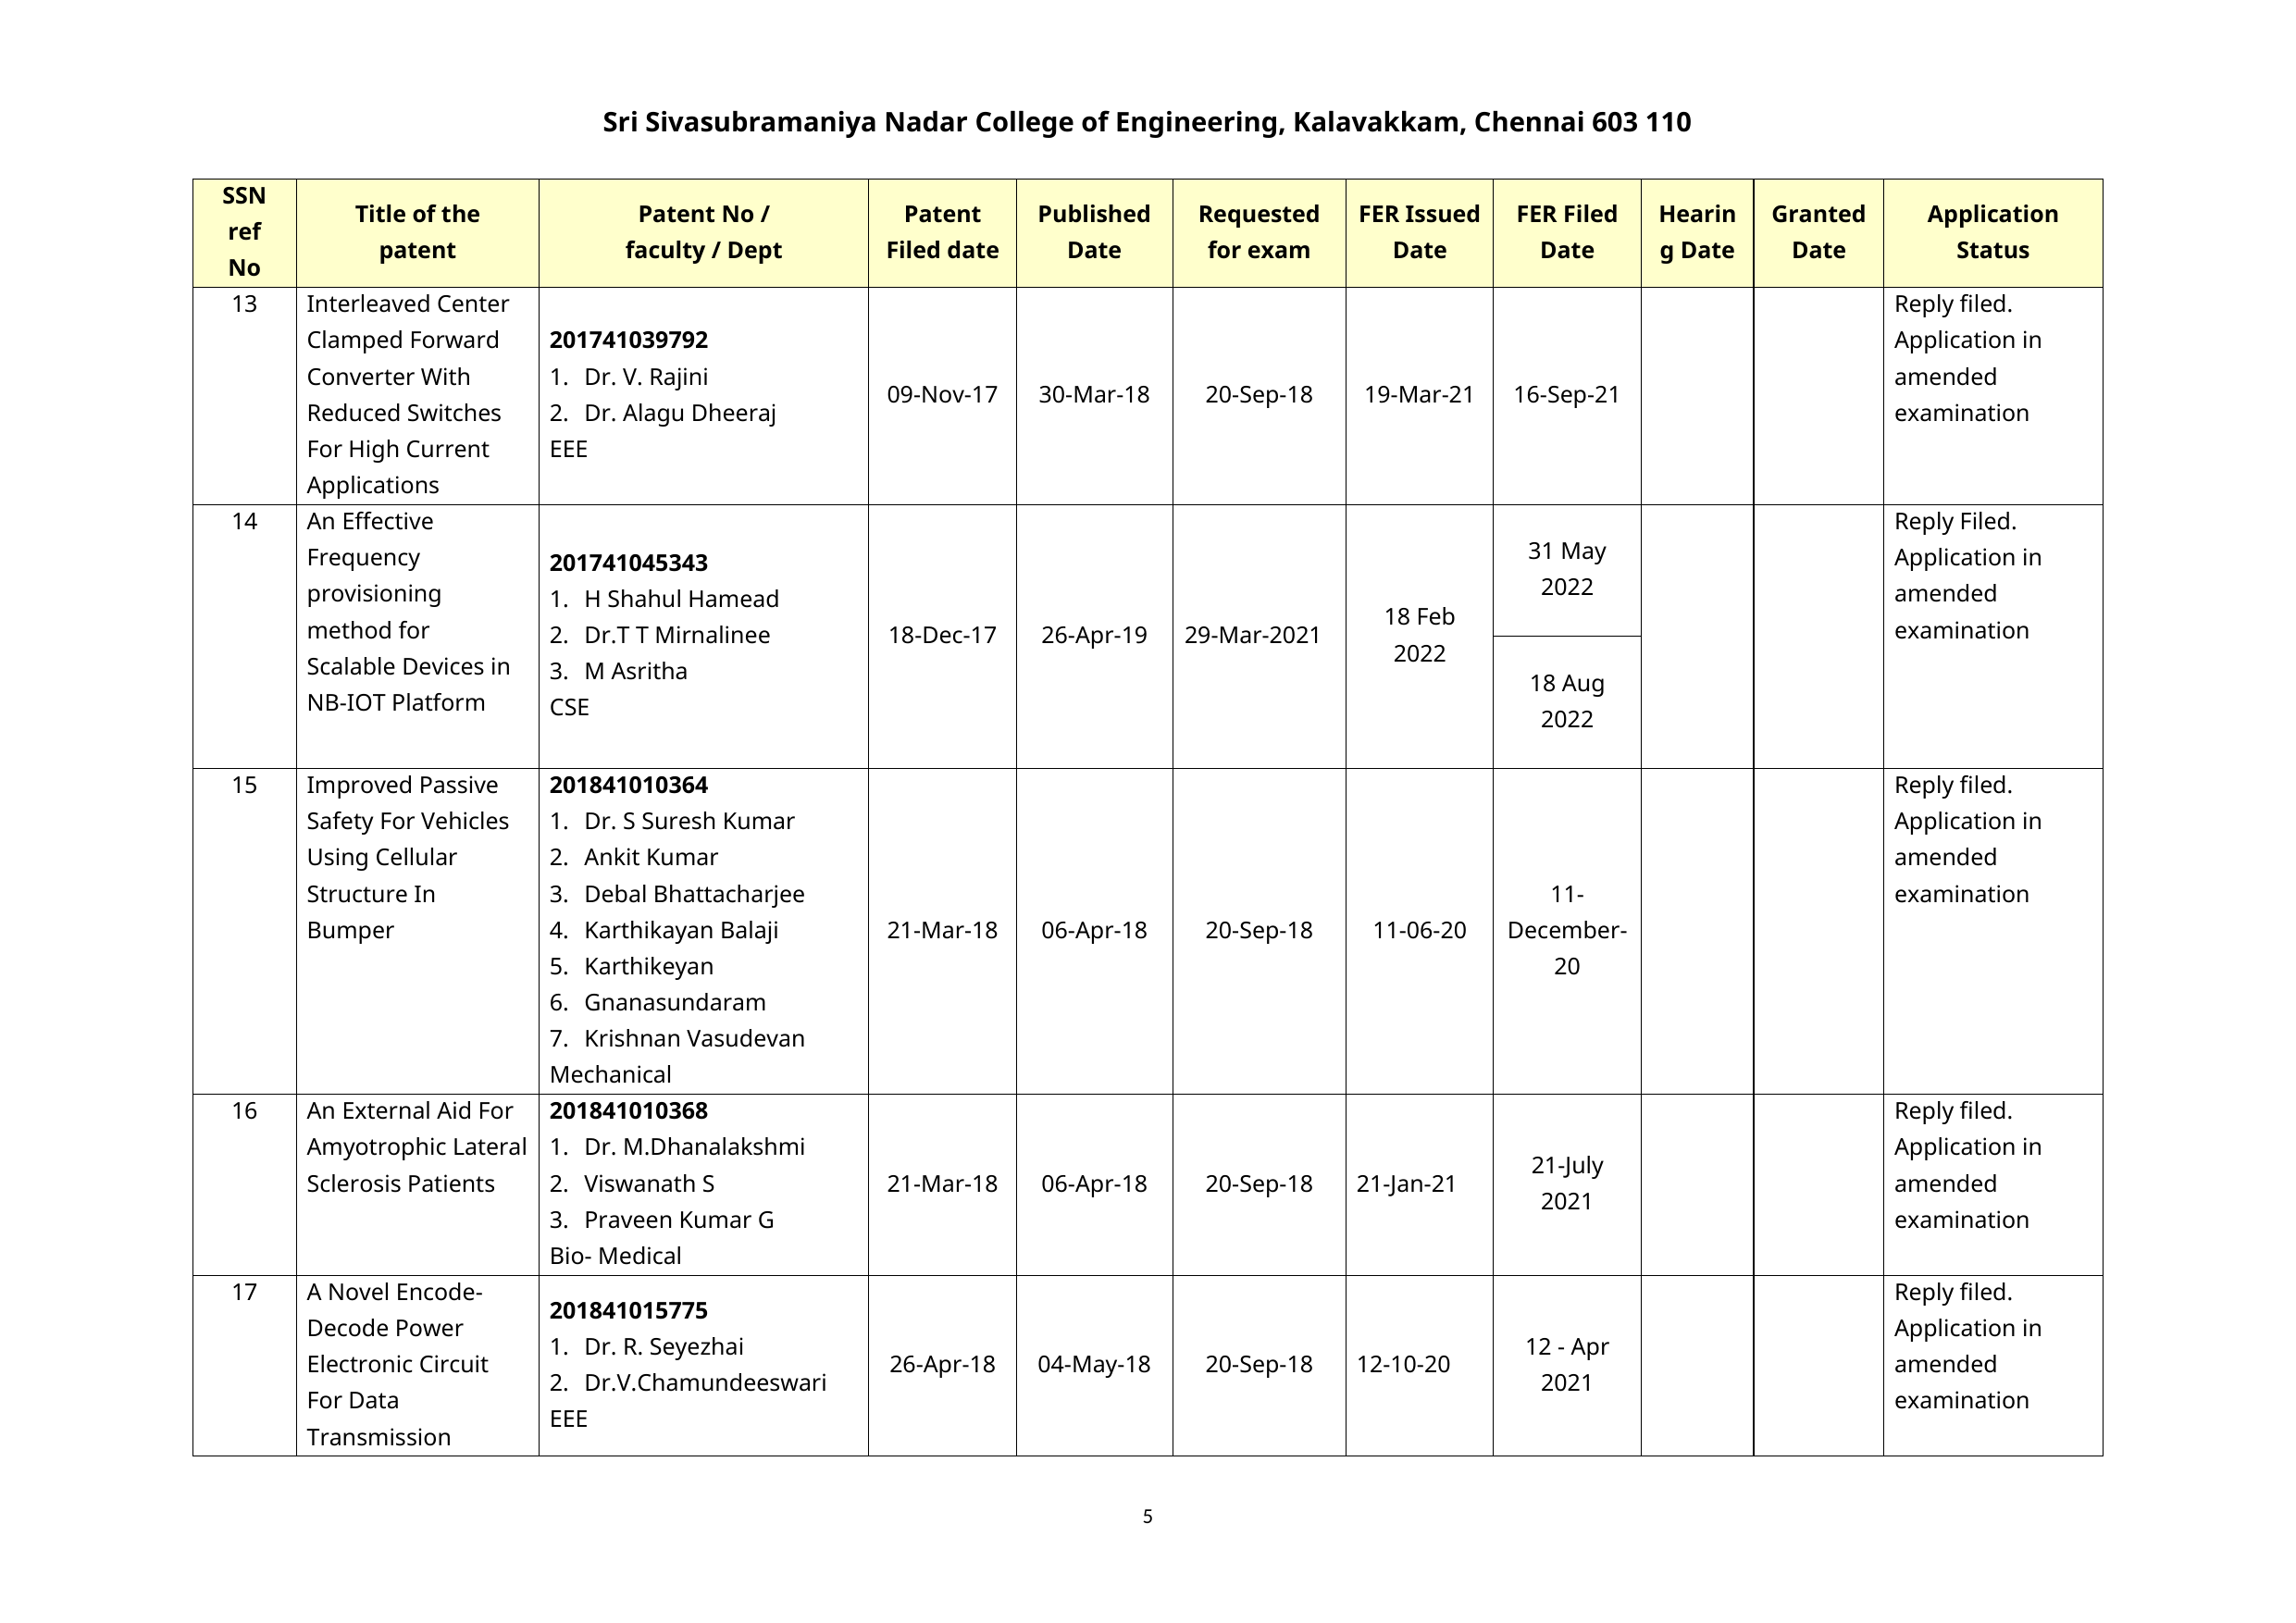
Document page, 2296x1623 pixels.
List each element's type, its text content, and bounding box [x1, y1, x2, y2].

table_cell 18-Dec-17 [869, 505, 1016, 768]
table_cell 20-Sep-18 [1173, 288, 1346, 503]
table_cell 12 - Apr 2021 [1494, 1276, 1641, 1456]
table_cell 16-Sep-21 [1494, 288, 1641, 503]
table_header Title of the patent [297, 180, 539, 287]
table_header Hearing Date [1642, 180, 1753, 287]
table_cell 21-Mar-18 [869, 769, 1016, 1094]
table_cell 14 [193, 505, 296, 768]
table_header Published Date [1017, 180, 1173, 287]
table_cell 06-Apr-18 [1017, 1095, 1173, 1275]
table_cell [1642, 1095, 1753, 1275]
table_cell 20-Sep-18 [1173, 1095, 1346, 1275]
table_header Patent Filed date [869, 180, 1016, 287]
table_cell 11-December-20 [1494, 769, 1641, 1094]
table_cell Improved Passive Safety For Vehicles Using Cellular Structure In Bumper [297, 769, 539, 1094]
table_cell 19-Mar-21 [1347, 288, 1493, 503]
table_cell An Effective Frequency provisioning method for Scalable Devices in NB-IOT Platform [297, 505, 539, 768]
table_header FER Filed Date [1494, 180, 1641, 287]
table_cell 201841015775 Dr. R. Seyezhai Dr.V.Chamundeeswari EEE [540, 1276, 868, 1456]
table_cell Interleaved Center Clamped Forward Converter With Reduced Switches For High Current Applications [297, 288, 539, 503]
table_cell Reply filed. Application in amended examination [1884, 1276, 2103, 1456]
table_cell 21-July 2021 [1494, 1095, 1641, 1275]
table_cell 13 [193, 288, 296, 503]
table_cell [1755, 1276, 1883, 1456]
table_cell [1755, 1095, 1883, 1275]
table_cell 26-Apr-18 [869, 1276, 1016, 1456]
table_cell 21-Jan-21 [1347, 1095, 1493, 1275]
table_cell [1642, 769, 1753, 1094]
table_header Requested for exam [1173, 180, 1346, 287]
table_cell 11-06-20 [1347, 769, 1493, 1094]
table_header FER Issued Date [1347, 180, 1493, 287]
table_header Patent No / faculty / Dept [540, 180, 868, 287]
table_cell 15 [193, 769, 296, 1094]
table_cell [1755, 505, 1883, 768]
table_cell 20-Sep-18 [1173, 1276, 1346, 1456]
table_cell 17 [193, 1276, 296, 1456]
table_cell [1642, 505, 1753, 768]
table_cell Reply filed. Application in amended examination [1884, 1095, 2103, 1275]
table_cell 18 Feb 2022 [1347, 505, 1493, 768]
table_header SSN ref No [193, 180, 296, 287]
table_cell 20-Sep-18 [1173, 769, 1346, 1094]
table_cell [1755, 288, 1883, 503]
table_cell An External Aid For Amyotrophic Lateral Sclerosis Patients [297, 1095, 539, 1275]
table_cell 201741045343 H Shahul Hamead Dr.T T Mirnalinee M Asritha CSE [540, 505, 868, 768]
table_cell 30-Mar-18 [1017, 288, 1173, 503]
text Sri Sivasubramaniya Nadar College of Engineering, Kalavakkam, Chennai 603 110 [139, 103, 2156, 140]
table_cell 26-Apr-19 [1017, 505, 1173, 768]
table_cell Reply filed. Application in amended examination [1884, 769, 2103, 1094]
table_cell 06-Apr-18 [1017, 769, 1173, 1094]
table_cell 201841010368 Dr. M.Dhanalakshmi Viswanath S Praveen Kumar G Bio- Medical [540, 1095, 868, 1275]
table_cell 29-Mar-2021 [1173, 505, 1346, 768]
table_cell [1755, 769, 1883, 1094]
table_cell [1642, 288, 1753, 503]
table_cell A Novel Encode-Decode Power Electronic Circuit For Data Transmission [297, 1276, 539, 1456]
table_cell 21-Mar-18 [869, 1095, 1016, 1275]
table_cell 09-Nov-17 [869, 288, 1016, 503]
table_header Granted Date [1755, 180, 1883, 287]
table_cell [1642, 1276, 1753, 1456]
table_cell 12-10-20 [1347, 1276, 1493, 1456]
table_cell 201841010364 Dr. S Suresh Kumar Ankit Kumar Debal Bhattacharjee Karthikayan Balaji Karthikeyan Gnanasundaram Krishnan Vasudevan Mechanical [540, 769, 868, 1094]
table_cell 18 Aug 2022 [1494, 637, 1641, 768]
table_cell 201741039792 Dr. V. Rajini Dr. Alagu Dheeraj EEE [540, 288, 868, 503]
table_cell Reply Filed. Application in amended examination [1884, 505, 2103, 768]
table_header Application Status [1884, 180, 2103, 287]
table_cell 04-May-18 [1017, 1276, 1173, 1456]
table_cell Reply filed. Application in amended examination [1884, 288, 2103, 503]
table_cell 31 May 2022 [1494, 505, 1641, 636]
table_cell 16 [193, 1095, 296, 1275]
